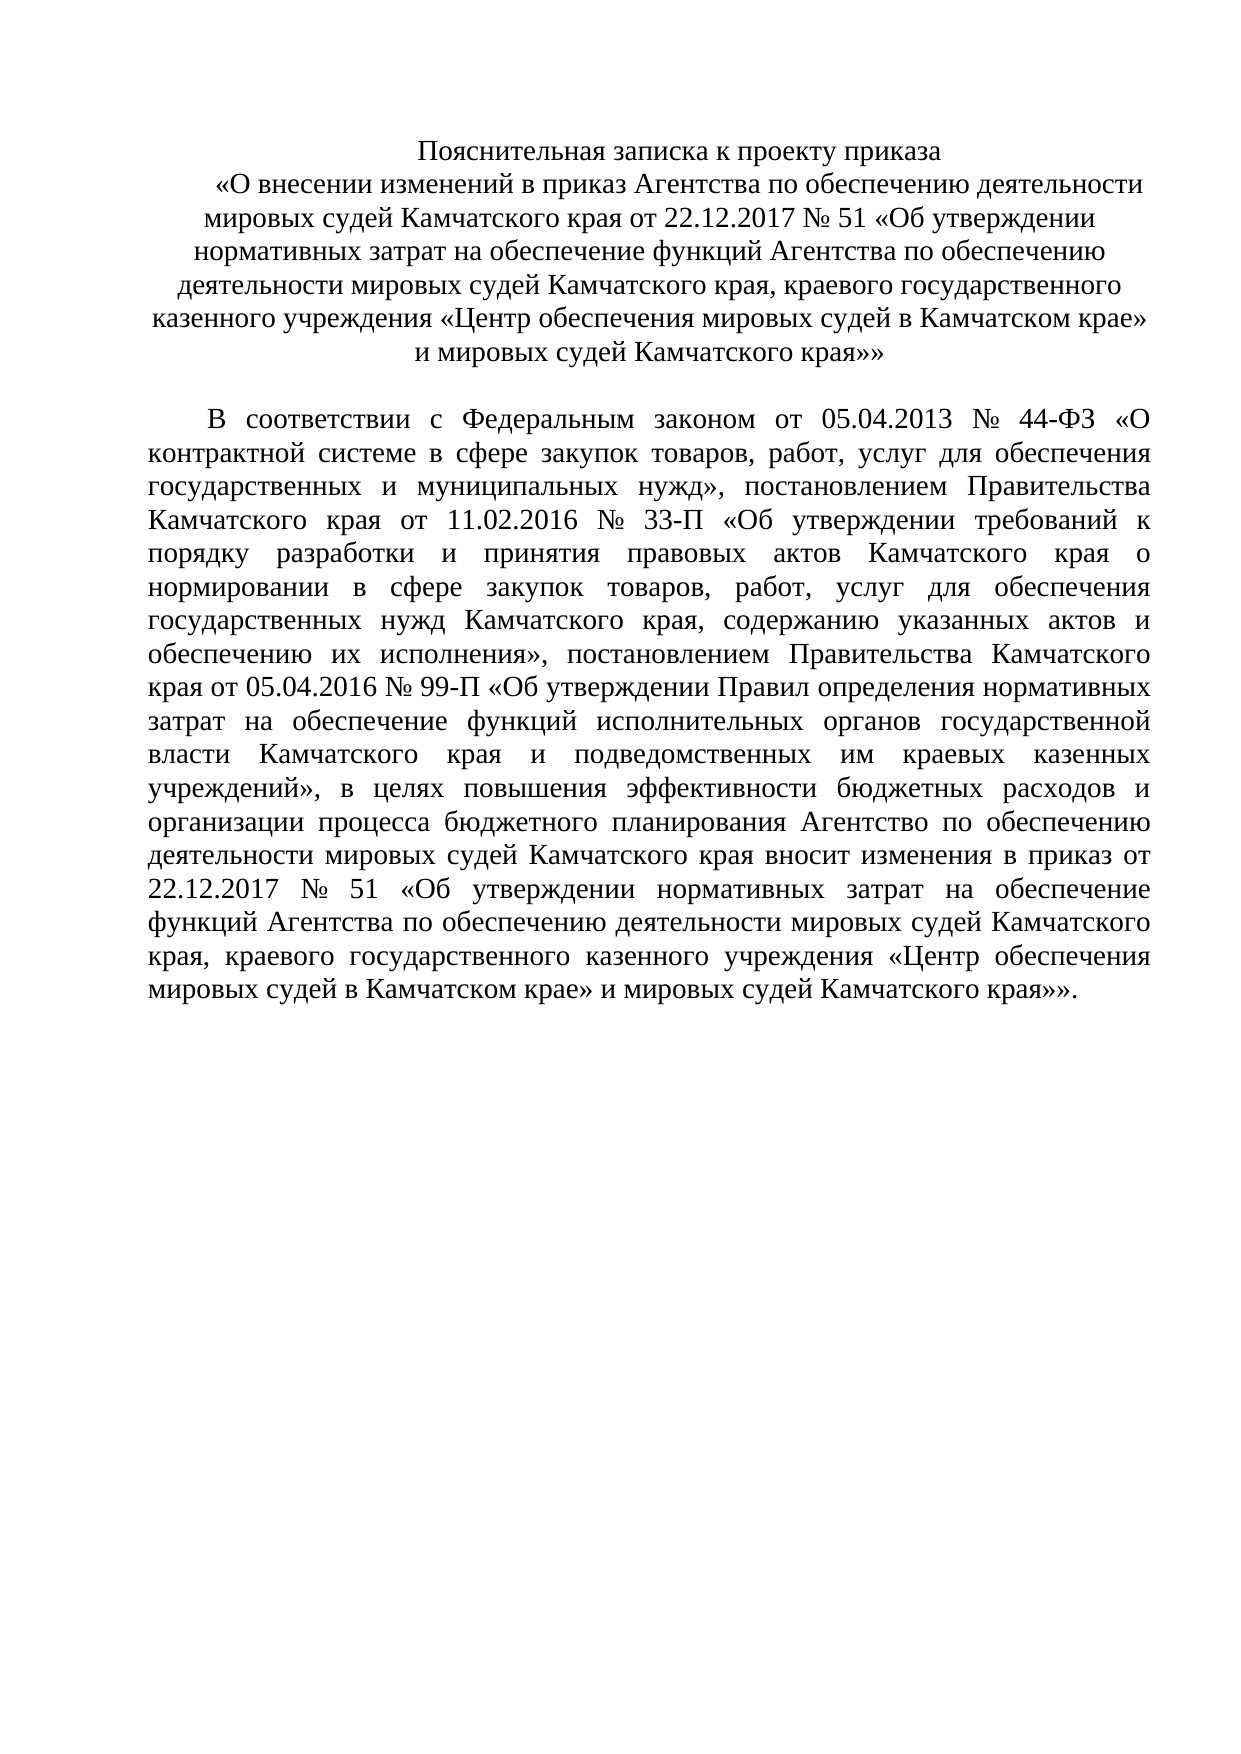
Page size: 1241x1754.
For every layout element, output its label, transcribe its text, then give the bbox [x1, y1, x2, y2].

text «О внесении изменений в приказ Агентства по обеспечению деятельности мировых судей Камчатского края от 22.12.2017 № 51 «Об утверждении нормативных затрат на обеспечение функций Агентства по обеспечению деятельности мировых судей Камчатского края, краевого государственного казенного учреждения «Центр обеспечения мировых судей в Камчатском крае» и мировых судей Камчатского края»» [148, 166, 1152, 368]
text Пояснительная записка к проекту приказа [148, 133, 1152, 166]
text В соответствии с Федеральным законом от 05.04.2013 № 44-ФЗ «О контрактной системе в сфере закупок товаров, работ, услуг для обеспечения государственных и муниципальных нужд», постановлением Правительства Камчатского края от 11.02.2016 № 33-П «Об утверждении требований к порядку разработки и принятия правовых актов Камчатского края о нормировании в сфере закупок товаров, работ, услуг для обеспечения государственных нужд Камчатского края, содержанию указанных актов и обеспечению их исполнения», постановлением Правительства Камчатского края от 05.04.2016 № 99-П «Об утверждении Правил определения нормативных затрат на обеспечение функций исполнительных органов государственной власти Камчатского края и подведомственных им краевых казенных учреждений», в целях повышения эффективности бюджетных расходов и организации процесса бюджетного планирования Агентство по обеспечению деятельности мировых судей Камчатского края вносит изменения в приказ от 22.12.2017 № 51 «Об утверждении нормативных затрат на обеспечение функций Агентства по обеспечению деятельности мировых судей Камчатского края, краевого государственного казенного учреждения «Центр обеспечения мировых судей в Камчатском крае» и мировых судей Камчатского края»». [148, 401, 1152, 1005]
